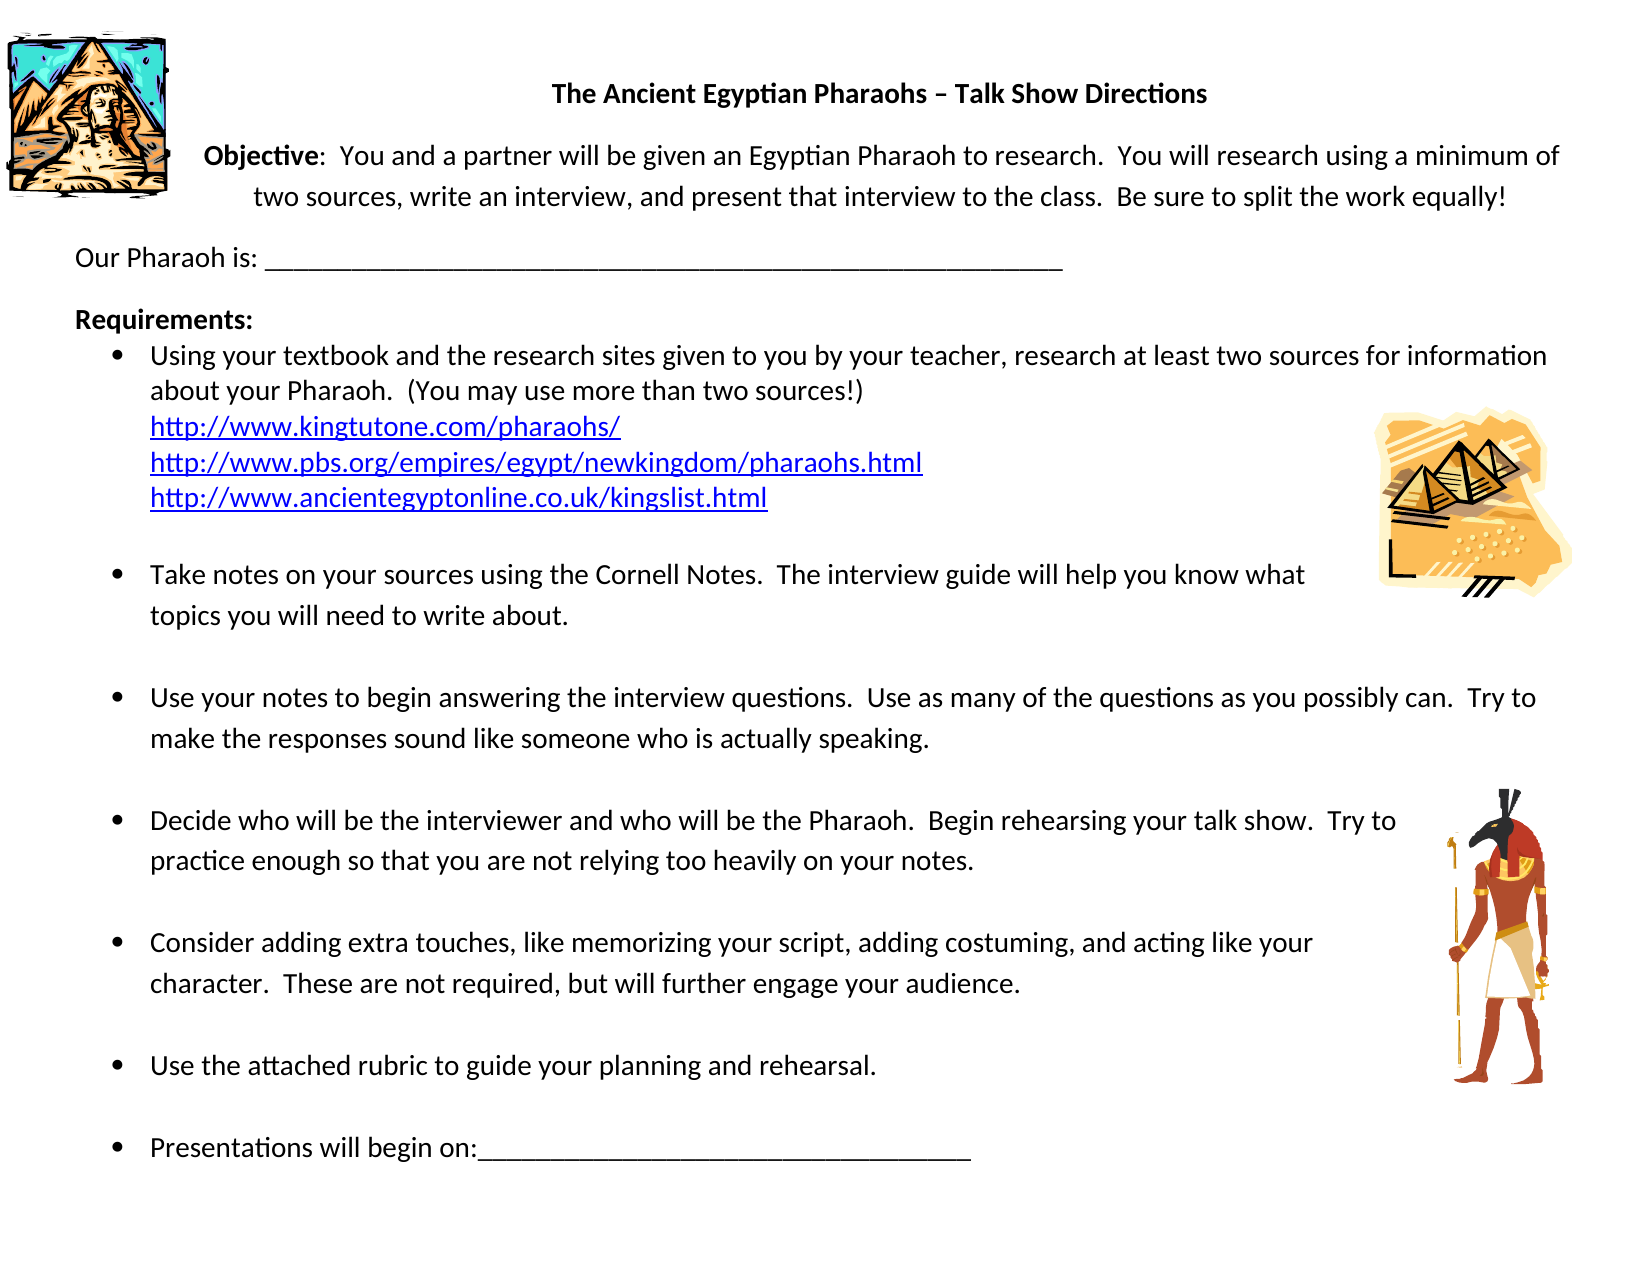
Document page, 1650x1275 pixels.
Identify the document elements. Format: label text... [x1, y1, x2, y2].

list Decide who will be the interviewer and who will be the Pharaoh. Begin rehearsing your talk show. Try to practice enough so that you are not relying too heavily on your notes. [112, 802, 1575, 878]
text Requirements: [75, 301, 1575, 337]
list Presentations will begin on:__________________________________ [112, 1129, 1575, 1165]
list Use your notes to begin answering the interview questions. Use as many of the questions as you possibly can. Try to make the responses sound like someone who is actually speaking. [112, 679, 1575, 755]
list http://www.kingtutone.com/pharaohs/ [150, 408, 1575, 444]
list http://www.pbs.org/empires/egypt/newkingdom/pharaohs.html [150, 444, 1575, 479]
text Our Pharaoh is: _______________________________________________________ [75, 239, 1575, 275]
list http://www.ancientegyptonline.co.uk/kingslist.html [150, 479, 1575, 515]
list Using your textbook and the research sites given to you by your teacher, research at least two sources for information about your Pharaoh. (You may use more than two sources!) [112, 337, 1575, 408]
text Objective: You and a partner will be given an Egyptian Pharaoh to research. You will research using a minimum of two sources, write an interview, and present that interview to the class. Be sure to split the work equally! [75, 137, 1575, 213]
list Consider adding extra touches, like memorizing your script, adding costuming, and acting like your character. These are not required, but will further engage your audience. [112, 924, 1575, 1001]
list Use the attached rubric to guide your planning and rehearsal. [112, 1047, 1575, 1083]
text The Ancient Egyptian Pharaohs – Talk Show Directions [75, 75, 1575, 111]
list Take notes on your sources using the Cornell Notes. The interview guide will help you know what topics you will need to write about. [112, 556, 1575, 632]
